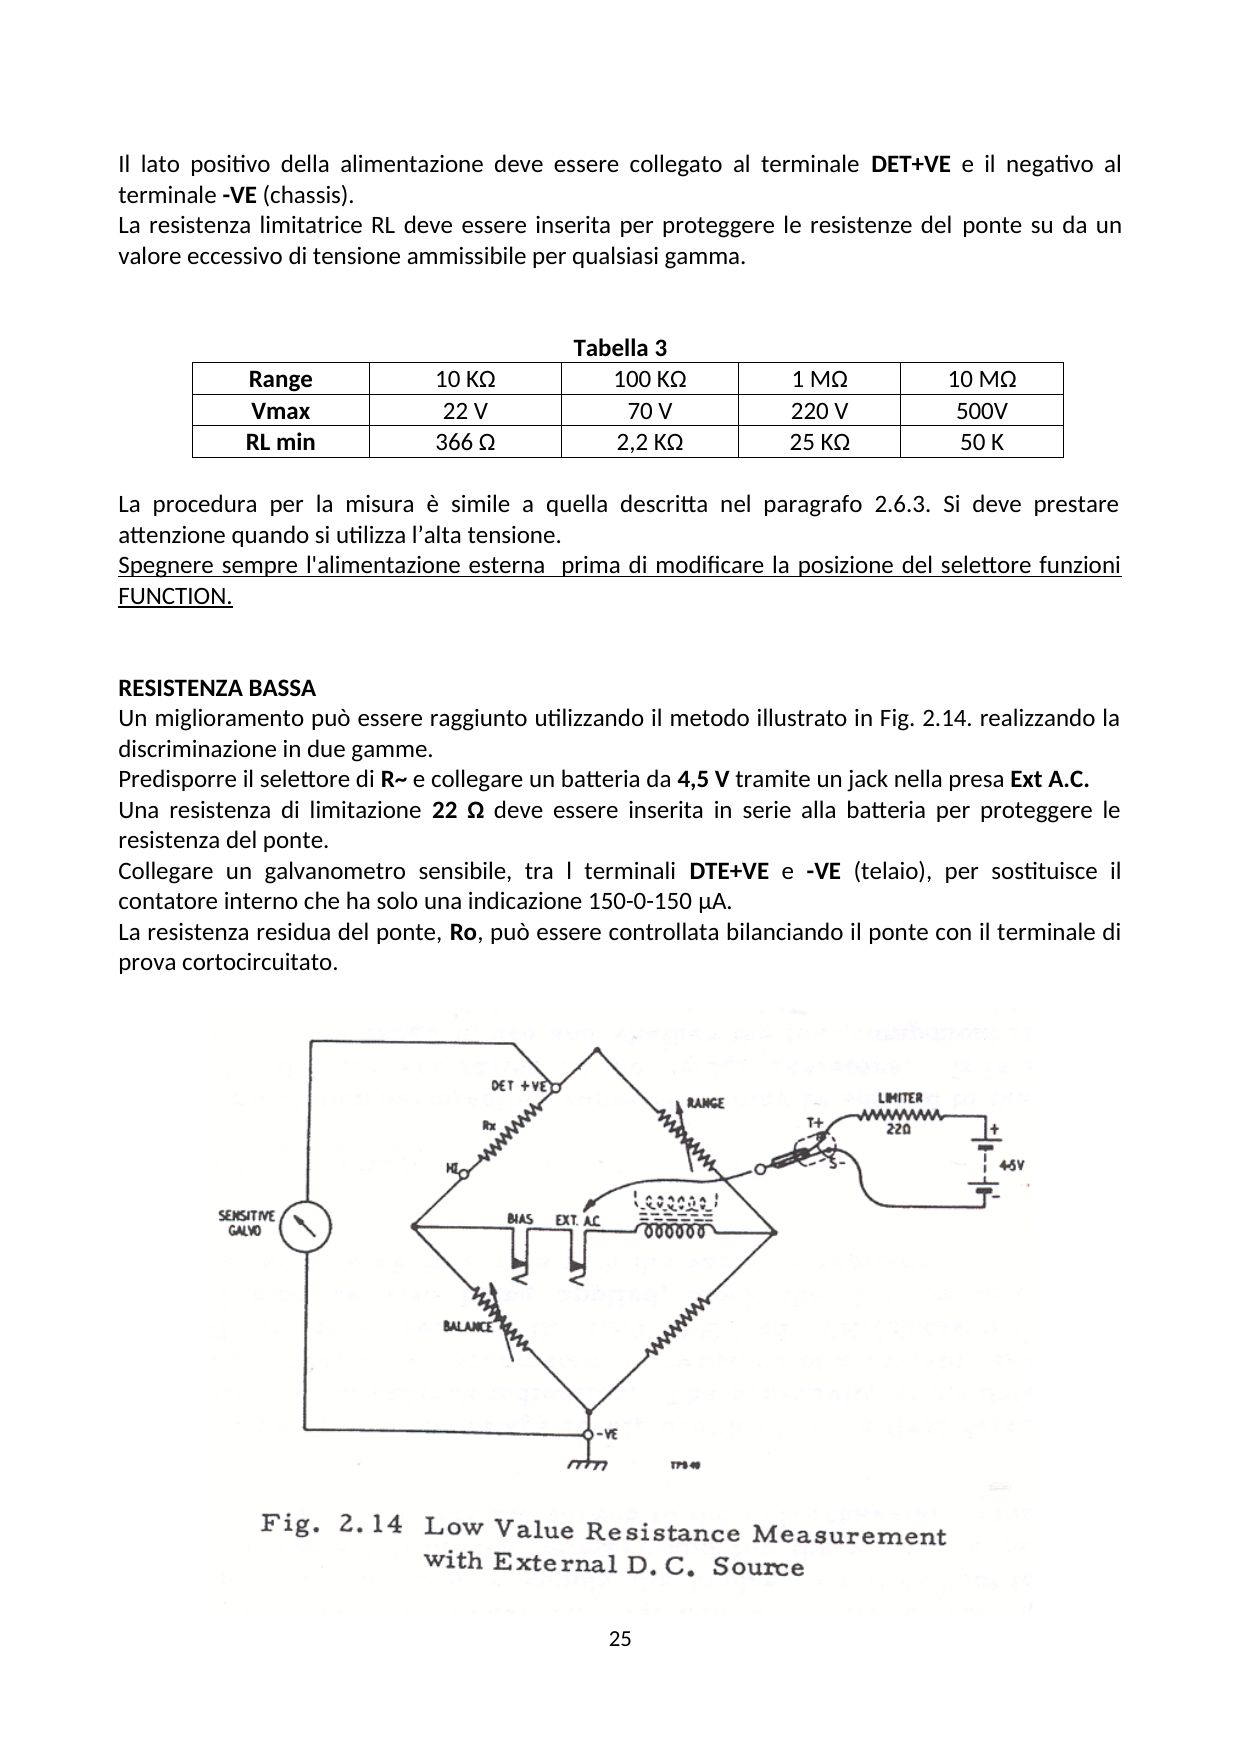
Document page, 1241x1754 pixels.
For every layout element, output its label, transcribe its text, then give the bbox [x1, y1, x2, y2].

text La procedura per la misura è simile a quella descritta nel paragrafo 2.6.3. Si deve prestare attenzione quando si utilizza l’alta tensione. [118, 488, 1122, 549]
table_header 1 MΩ [739, 363, 900, 394]
text Un miglioramento può essere raggiunto utilizzando il metodo illustrato in Fig. 2.14. realizzando la discriminazione in due gamme. [118, 702, 1122, 763]
text Spegnere sempre l'alimentazione esterna prima di modificare la posizione del selettore funzioni FUNCTION. [118, 577, 1122, 611]
table_header 100 KΩ [562, 363, 738, 394]
text Spegnere sempre l'alimentazione esterna prima di modificare la posizione del selettore funzioni FUNCTION. [118, 549, 1122, 576]
text Il lato positivo della alimentazione deve essere collegato al terminale DET+VE e il negativo al terminale -VE (chassis). [118, 149, 1122, 210]
table_cell RL min [193, 426, 369, 457]
table_cell 50 K [901, 426, 1063, 457]
text Predisporre il selettore di R~ e collegare un batteria da 4,5 V tramite un jack nella presa Ext A.C. [118, 763, 1122, 794]
table_cell 500V [901, 395, 1063, 425]
table_cell 25 KΩ [739, 426, 900, 457]
table_header 10 MΩ [901, 363, 1063, 394]
text La resistenza residua del ponte, Ro, può essere controllata bilanciando il ponte con il terminale di prova cortocircuitato. [118, 916, 1122, 977]
table_cell 70 V [562, 395, 738, 425]
picture [207, 1007, 1033, 1615]
text RESISTENZA BASSA [118, 672, 1122, 702]
table_header 10 KΩ [370, 363, 561, 394]
table_cell 220 V [739, 395, 900, 425]
text Tabella 3 [118, 332, 1122, 362]
text Collegare un galvanometro sensibile, tra l terminali DTE+VE e -VE (telaio), per sostituisce il contatore interno che ha solo una indicazione 150-0-150 µA. [118, 855, 1122, 916]
table_cell 22 V [370, 395, 561, 425]
text La resistenza limitatrice RL deve essere inserita per proteggere le resistenze del ponte su da un valore eccessivo di tensione ammissibile per qualsiasi gamma. [118, 210, 1122, 271]
text Una resistenza di limitazione 22 Ω deve essere inserita in serie alla batteria per proteggere le resistenza del ponte. [118, 794, 1122, 855]
table_cell Vmax [193, 395, 369, 425]
table_header Range [193, 363, 369, 394]
table_cell 2,2 KΩ [562, 426, 738, 457]
table_cell 366 Ω [370, 426, 561, 457]
